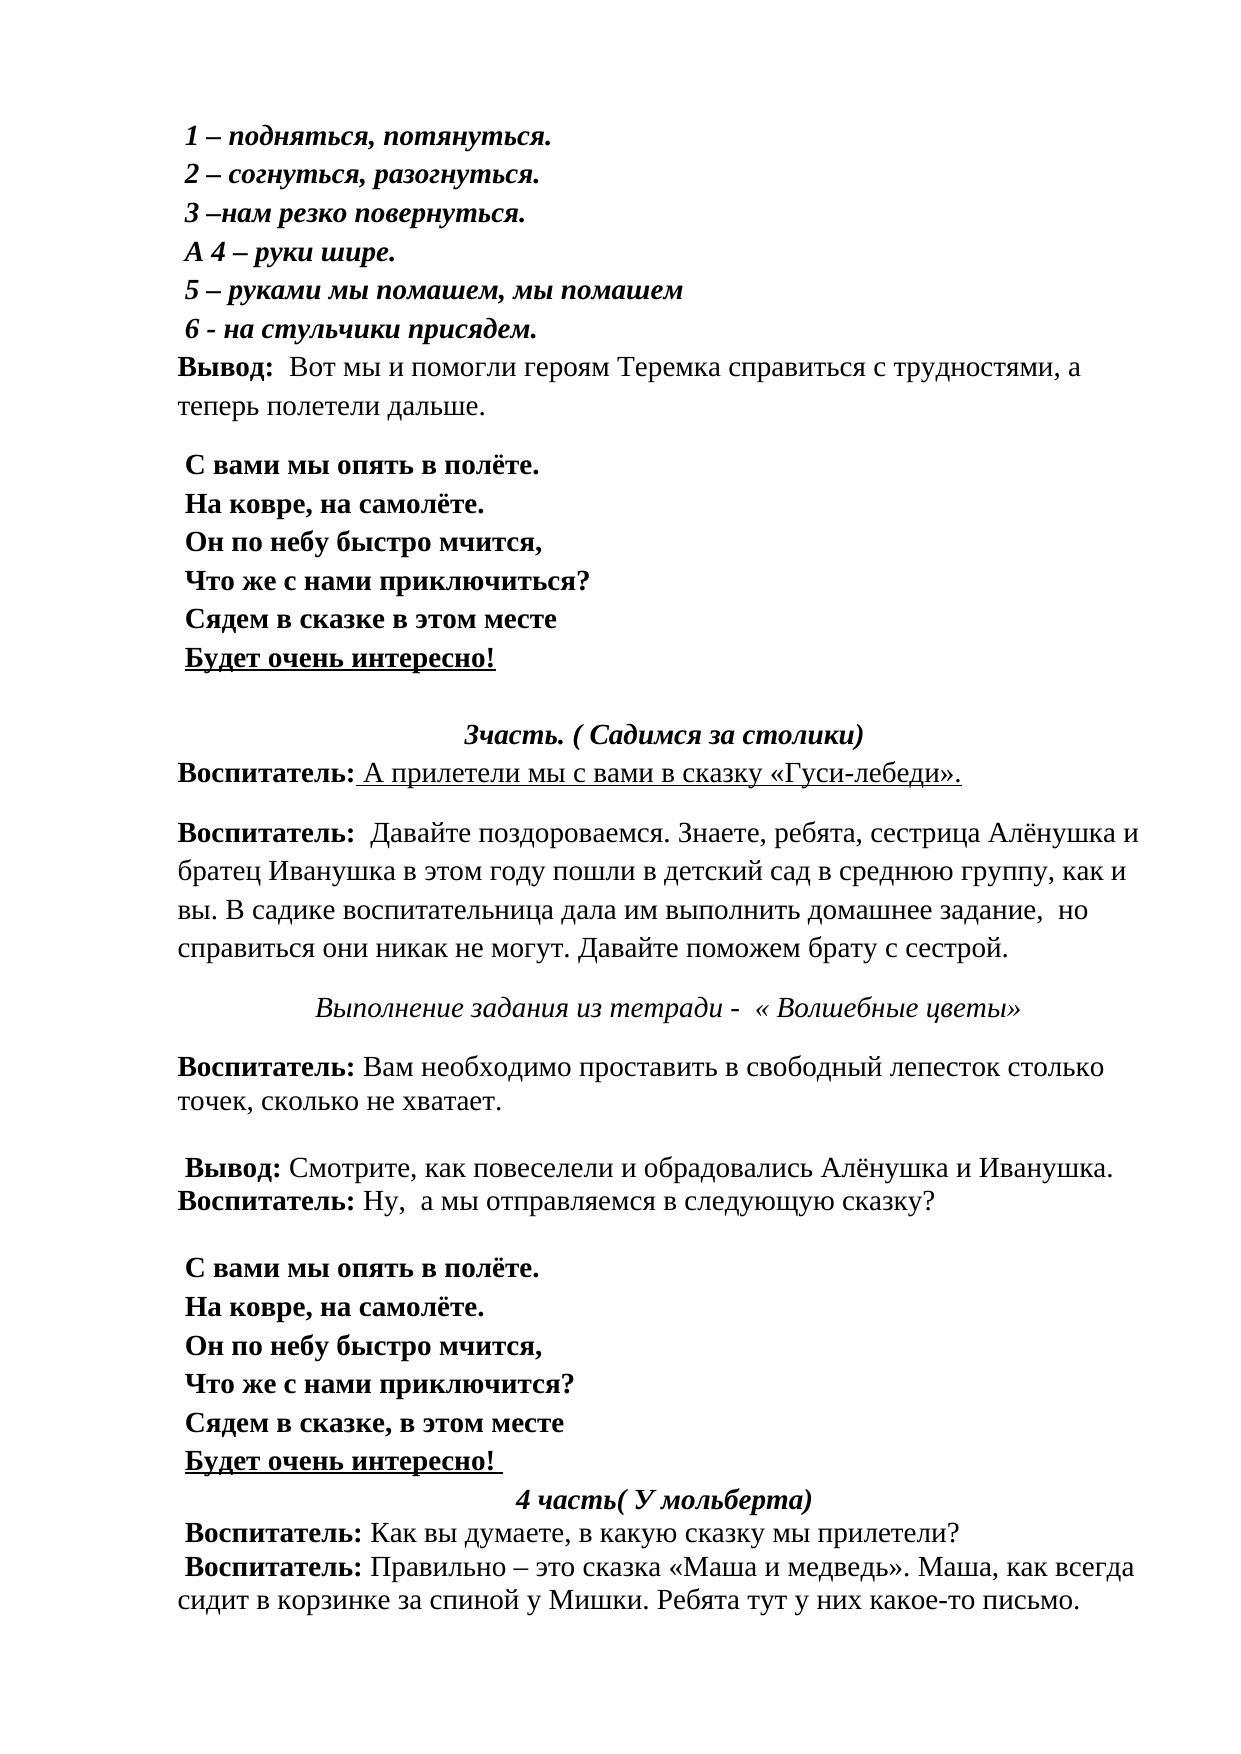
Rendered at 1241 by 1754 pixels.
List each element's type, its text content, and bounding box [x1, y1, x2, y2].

text 4 часть( У мольберта) [177, 1482, 1152, 1515]
text 5 – руками мы помашем, мы помашем [177, 272, 1152, 306]
text С вами мы опять в полёте. [177, 1251, 1152, 1284]
text Он по небу быстро мчится, [177, 1328, 1152, 1361]
text Воспитатель: Ну, а мы отправляемся в следующую сказку? [177, 1183, 1152, 1217]
text Воспитатель: Правильно – это сказка «Маша и медведь». Маша, как всегда сидит в корзинке за спиной у Мишки. Ребята тут у них какое-то письмо. [177, 1549, 1152, 1616]
text Он по небу быстро мчится, [177, 524, 1152, 558]
text Будет очень интересно! [177, 1443, 1152, 1477]
text Выполнение задания из тетради - « Волшебные цветы» [177, 990, 1152, 1023]
text 3часть. ( Садимся за столики) [177, 717, 1152, 751]
text Сядем в сказке в этом месте [177, 601, 1152, 635]
text Будет очень интересно! [177, 640, 1152, 673]
text А 4 – руки шире. [177, 234, 1152, 267]
text Воспитатель: Как вы думаете, в какую сказку мы прилетели? [177, 1515, 1152, 1549]
text Воспитатель: Давайте поздороваемся. Знаете, ребята, сестрица Алёнушка и братец Иванушка в этом году пошли в детский сад в среднюю группу, как и вы. В садике воспитательница дала им выполнить домашнее задание, но справиться они никак не могут. Давайте поможем брату с сестрой. [177, 815, 1152, 964]
text С вами мы опять в полёте. [177, 447, 1152, 481]
text Вывод: Вот мы и помогли героям Теремка справиться с трудностями, а теперь полетели дальше. [177, 349, 1152, 421]
text На ковре, на самолёте. [177, 486, 1152, 519]
text Сядем в сказке, в этом месте [177, 1405, 1152, 1438]
text Воспитатель: А прилетели мы с вами в сказку «Гуси-лебеди». [177, 756, 1152, 789]
text 6 - на стульчики присядем. [177, 311, 1152, 344]
text Что же с нами приключится? [177, 1366, 1152, 1400]
text 2 – согнуться, разогнуться. [177, 157, 1152, 190]
text Что же с нами приключиться? [177, 563, 1152, 596]
text Вывод: Смотрите, как повеселели и обрадовались Алёнушка и Иванушка. [177, 1150, 1152, 1183]
text На ковре, на самолёте. [177, 1289, 1152, 1323]
text 3 –нам резко повернуться. [177, 195, 1152, 229]
text 1 – подняться, потянуться. [177, 118, 1152, 152]
text Воспитатель: Вам необходимо проставить в свободный лепесток столько точек, сколько не хватает. [177, 1049, 1152, 1116]
